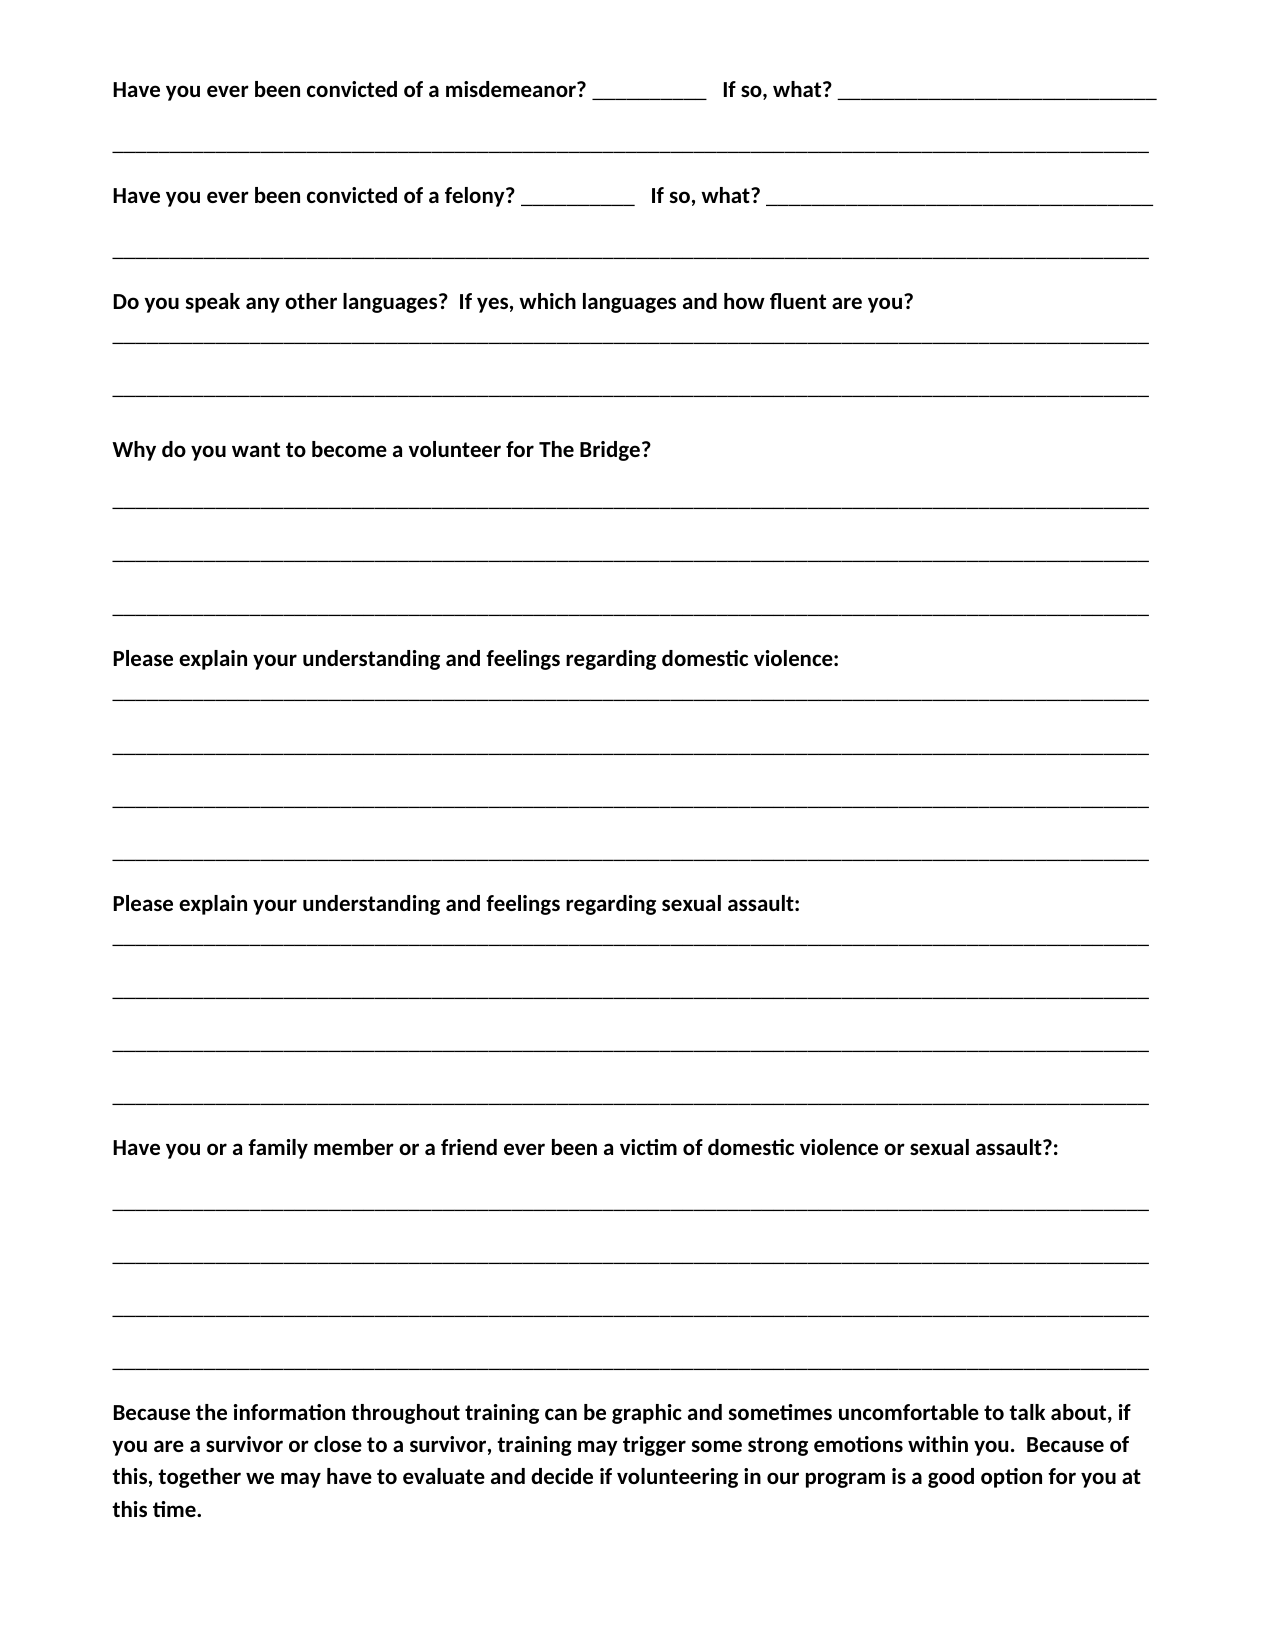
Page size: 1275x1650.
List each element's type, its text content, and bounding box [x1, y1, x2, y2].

text ___________________________________________________________________________________________ [112, 836, 1162, 864]
text ___________________________________________________________________________________________ [112, 1186, 1162, 1214]
text Have you ever been convicted of a misdemeanor? __________ If so, what? ____________________________ [112, 75, 1162, 103]
text ___________________________________________________________________________________________ [112, 730, 1162, 758]
text Because the information throughout training can be graphic and sometimes uncomfortable to talk about, if you are a survivor or close to a survivor, training may trigger some strong emotions within you. Because of this, together we may have to evaluate and decide if volunteering in our program is a good option for you at this time. [112, 1398, 1162, 1523]
text ___________________________________________________________________________________________ [112, 537, 1162, 565]
text ___________________________________________________________________________________________ [112, 783, 1162, 811]
text ___________________________________________________________________________________________ [112, 1292, 1162, 1320]
text Do you speak any other languages? If yes, which languages and how fluent are you? ___________________________________________________________________________________________ [112, 287, 1162, 347]
text Please explain your understanding and feelings regarding sexual assault: ___________________________________________________________________________________________ [112, 889, 1162, 949]
text ___________________________________________________________________________________________ [112, 234, 1162, 262]
text ___________________________________________________________________________________________ [112, 372, 1162, 400]
text Have you ever been convicted of a felony? __________ If so, what? __________________________________ [112, 181, 1162, 209]
text Have you or a family member or a friend ever been a victim of domestic violence or sexual assault?: [112, 1133, 1162, 1161]
text ___________________________________________________________________________________________ [112, 1080, 1162, 1108]
text Please explain your understanding and feelings regarding domestic violence: ___________________________________________________________________________________________ [112, 644, 1162, 705]
text ___________________________________________________________________________________________ [112, 1345, 1162, 1373]
text ___________________________________________________________________________________________ [112, 1027, 1162, 1055]
text ___________________________________________________________________________________________ [112, 591, 1162, 619]
text ___________________________________________________________________________________________ [112, 1239, 1162, 1267]
text Why do you want to become a volunteer for The Bridge? [112, 435, 1162, 463]
text ___________________________________________________________________________________________ [112, 974, 1162, 1002]
text ___________________________________________________________________________________________ [112, 128, 1162, 156]
text ___________________________________________________________________________________________ [112, 484, 1162, 512]
